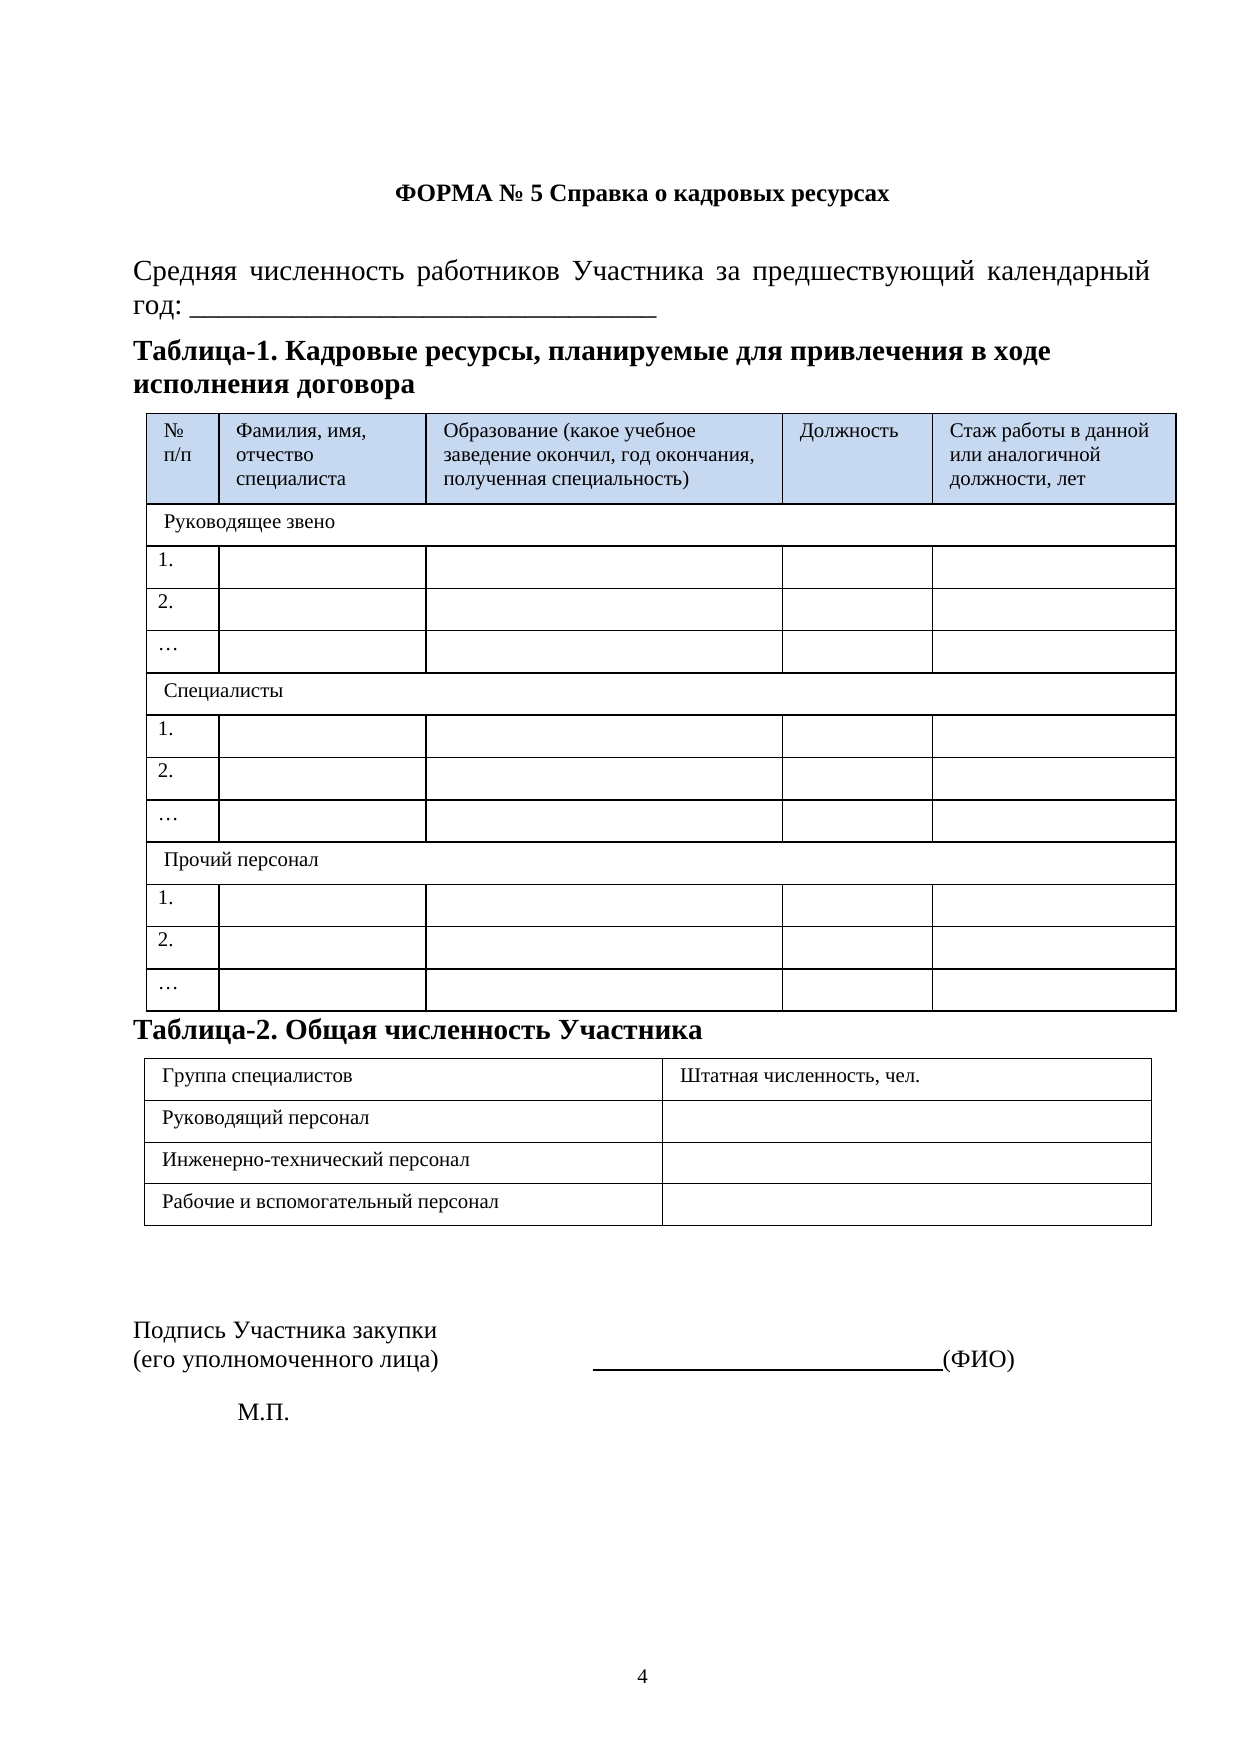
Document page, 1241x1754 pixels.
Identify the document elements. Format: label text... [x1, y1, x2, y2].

table_cell [427, 927, 782, 968]
text М.П. [237, 1397, 1154, 1426]
text Подпись Участника закупки [133, 1315, 1158, 1344]
table_cell [427, 589, 782, 630]
table_cell [147, 758, 218, 799]
table_header Группа специалистов [145, 1059, 662, 1100]
table_cell [427, 547, 782, 587]
table_cell [147, 927, 218, 968]
table_cell … [147, 801, 218, 841]
table_cell [663, 1143, 1151, 1183]
table_cell Рабочие и вспомогательный персонал [145, 1184, 662, 1225]
table_cell [783, 547, 932, 587]
table_cell [427, 801, 782, 841]
table_cell [427, 970, 782, 1010]
table_cell Инженерно-технический персонал [145, 1143, 662, 1183]
table_cell … [147, 631, 218, 672]
table_cell [147, 716, 218, 757]
table_cell [220, 547, 425, 587]
table_cell Руководящее звено [147, 505, 1175, 545]
table_cell [783, 927, 932, 968]
table_cell [933, 631, 1175, 672]
table_cell [783, 970, 932, 1010]
table_cell [220, 927, 425, 968]
table_cell Руководящий персонал [145, 1101, 662, 1142]
table_cell [933, 716, 1175, 757]
table_cell [427, 885, 782, 926]
table_cell [220, 801, 425, 841]
table_cell [783, 716, 932, 757]
table_cell [427, 631, 782, 672]
table_cell [147, 589, 218, 630]
table_cell Специалисты [147, 674, 1175, 714]
table_header Должность [783, 414, 932, 503]
table_cell [933, 589, 1175, 630]
table_cell [783, 631, 932, 672]
table_cell [220, 758, 425, 799]
table_cell [220, 589, 425, 630]
table_cell [783, 589, 932, 630]
table_cell [783, 758, 932, 799]
table_cell [933, 801, 1175, 841]
table_header № п/п [147, 414, 218, 503]
table_cell [783, 801, 932, 841]
table_cell [663, 1101, 1151, 1142]
table_cell [147, 885, 218, 926]
table_cell [220, 716, 425, 757]
text ФОРМА № 5 Справка о кадровых ресурсах [133, 178, 1152, 207]
table_cell [783, 885, 932, 926]
table_cell [220, 970, 425, 1010]
text Средняя численность работников Участника за предшествующий календарный год: ________________________________ [133, 253, 1152, 320]
text Таблица-2. Общая численность Участника [133, 1012, 1152, 1046]
table_cell [220, 885, 425, 926]
text Таблица-1. Кадровые ресурсы, планируемые для привлечения в ходе исполнения договора [133, 333, 1152, 400]
table_cell Прочий персонал [147, 843, 1175, 883]
table_cell [933, 885, 1175, 926]
table_cell [663, 1184, 1151, 1225]
table_cell [933, 927, 1175, 968]
table_cell [933, 758, 1175, 799]
table_header Фамилия, имя, отчество специалиста [220, 414, 425, 503]
table_cell [933, 970, 1175, 1010]
table_cell [427, 716, 782, 757]
table_cell [147, 547, 218, 587]
table_header Образование (какое учебное заведение окончил, год окончания, полученная специальность) [427, 414, 782, 503]
table_header Стаж работы в данной или аналогичной должности, лет [933, 414, 1175, 503]
table_cell … [147, 970, 218, 1010]
table_header Штатная численность, чел. [663, 1059, 1151, 1100]
text (его уполномоченного лица) (ФИО) [133, 1344, 1159, 1373]
table_cell [427, 758, 782, 799]
table_cell [220, 631, 425, 672]
table_cell [933, 547, 1175, 587]
